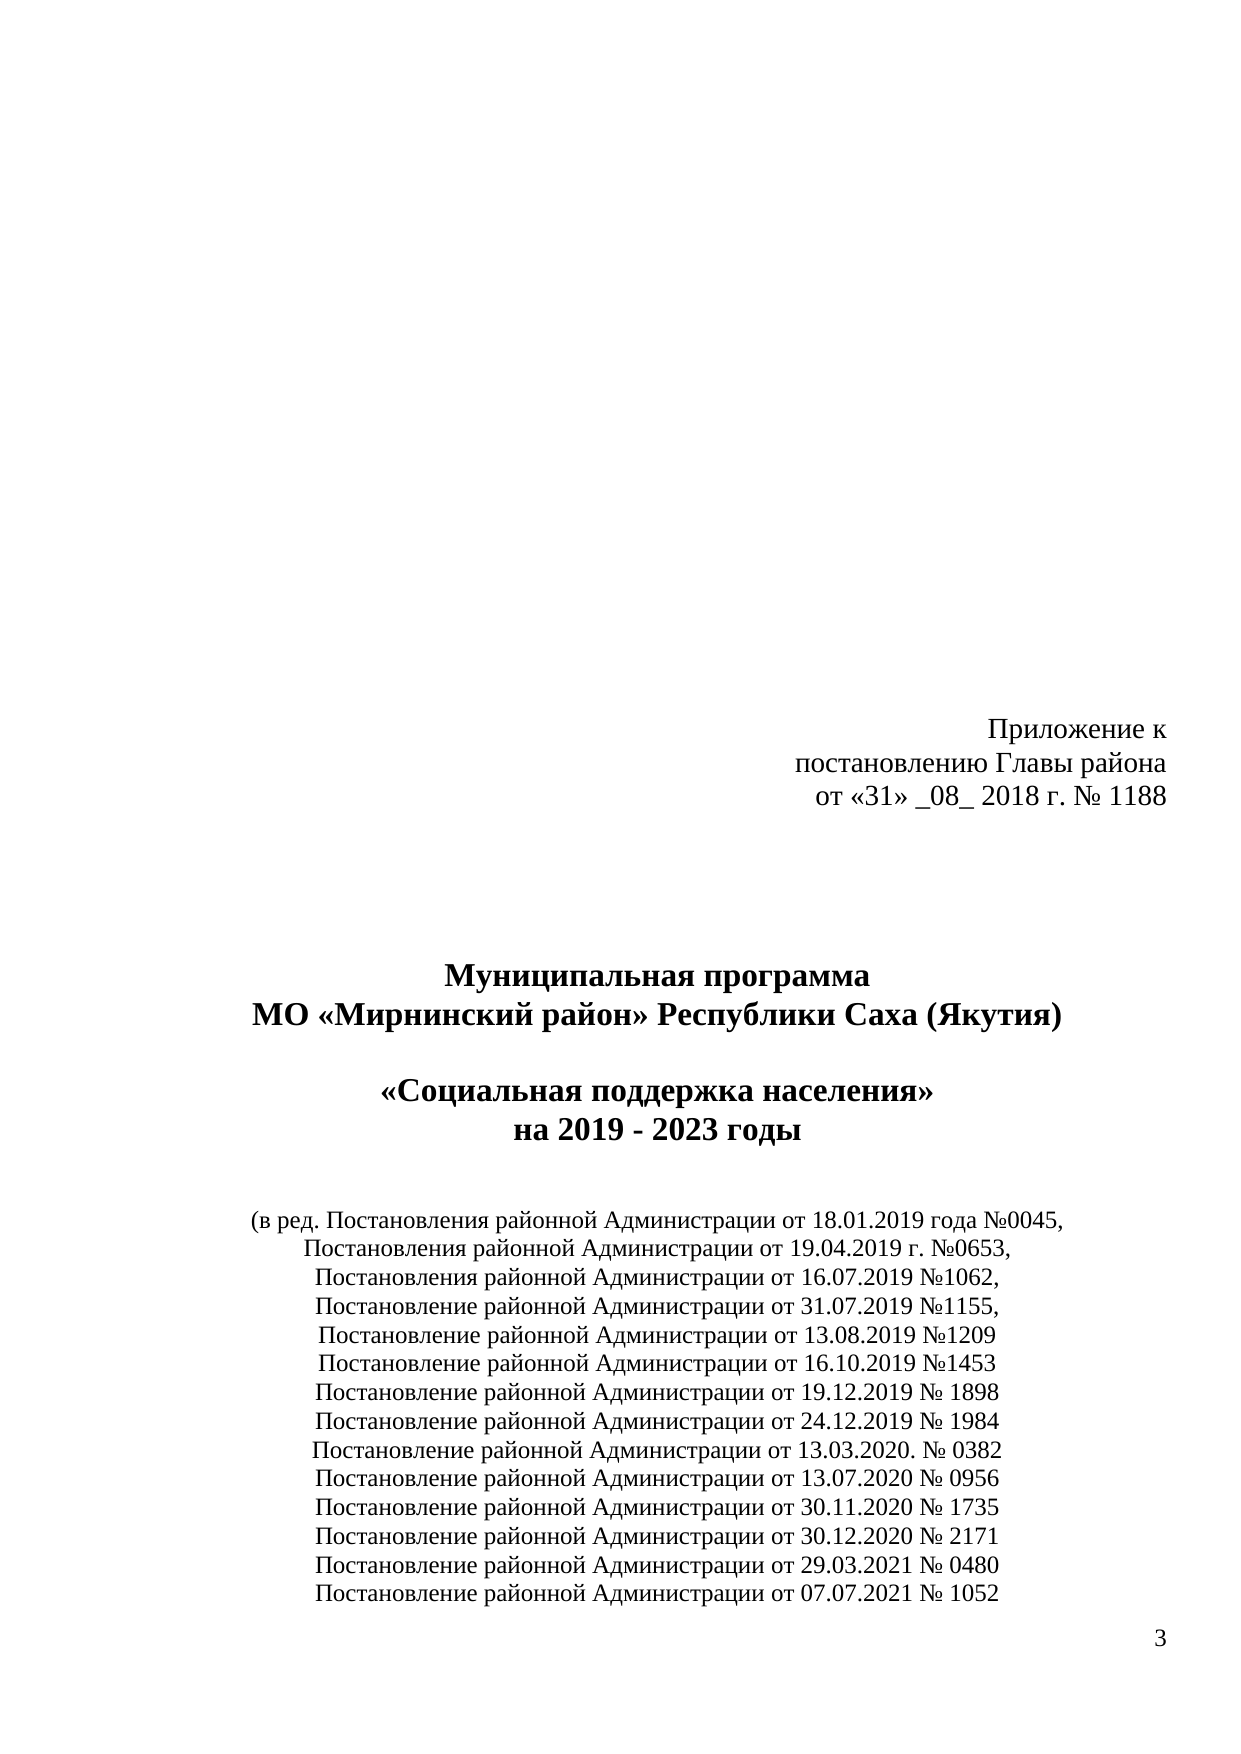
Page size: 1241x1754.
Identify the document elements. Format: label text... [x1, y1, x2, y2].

text от «31» _08_ 2018 г. № 1188 [148, 778, 1167, 812]
text Постановление районной Администрации от 31.07.2019 №1155, [148, 1291, 1167, 1320]
text МО «Мирнинский район» Республики Саха (Якутия) [148, 994, 1167, 1032]
text Постановления районной Администрации от 16.07.2019 №1062, [148, 1262, 1167, 1291]
text Постановление районной Администрации от 24.12.2019 № 1984 [148, 1406, 1167, 1435]
text Постановление районной Администрации от 13.07.2020 № 0956 [148, 1463, 1167, 1492]
text Постановление районной Администрации от 16.10.2019 №1453 [148, 1348, 1167, 1377]
text «Социальная поддержка населения» [148, 1071, 1167, 1109]
text Постановление районной Администрации от 30.11.2020 № 1735 [148, 1492, 1167, 1521]
text на 2019 - 2023 годы [148, 1109, 1167, 1147]
text Постановление районной Администрации от 13.08.2019 №1209 [148, 1320, 1167, 1348]
text Постановление районной Администрации от 13.03.2020. № 0382 [148, 1435, 1167, 1463]
text (в ред. Постановления районной Администрации от 18.01.2019 года №0045, [148, 1205, 1167, 1233]
text Постановление районной Администрации от 19.12.2019 № 1898 [148, 1377, 1167, 1406]
text Постановление районной Администрации от 07.07.2021 № 1052 [148, 1578, 1167, 1607]
text постановлению Главы района [148, 745, 1167, 778]
text Постановление районной Администрации от 30.12.2020 № 2171 [148, 1521, 1167, 1550]
text Приложение к [148, 711, 1167, 745]
text Муниципальная программа [148, 956, 1167, 994]
text Постановления районной Администрации от 19.04.2019 г. №0653, [148, 1233, 1167, 1262]
text Постановление районной Администрации от 29.03.2021 № 0480 [148, 1550, 1167, 1578]
